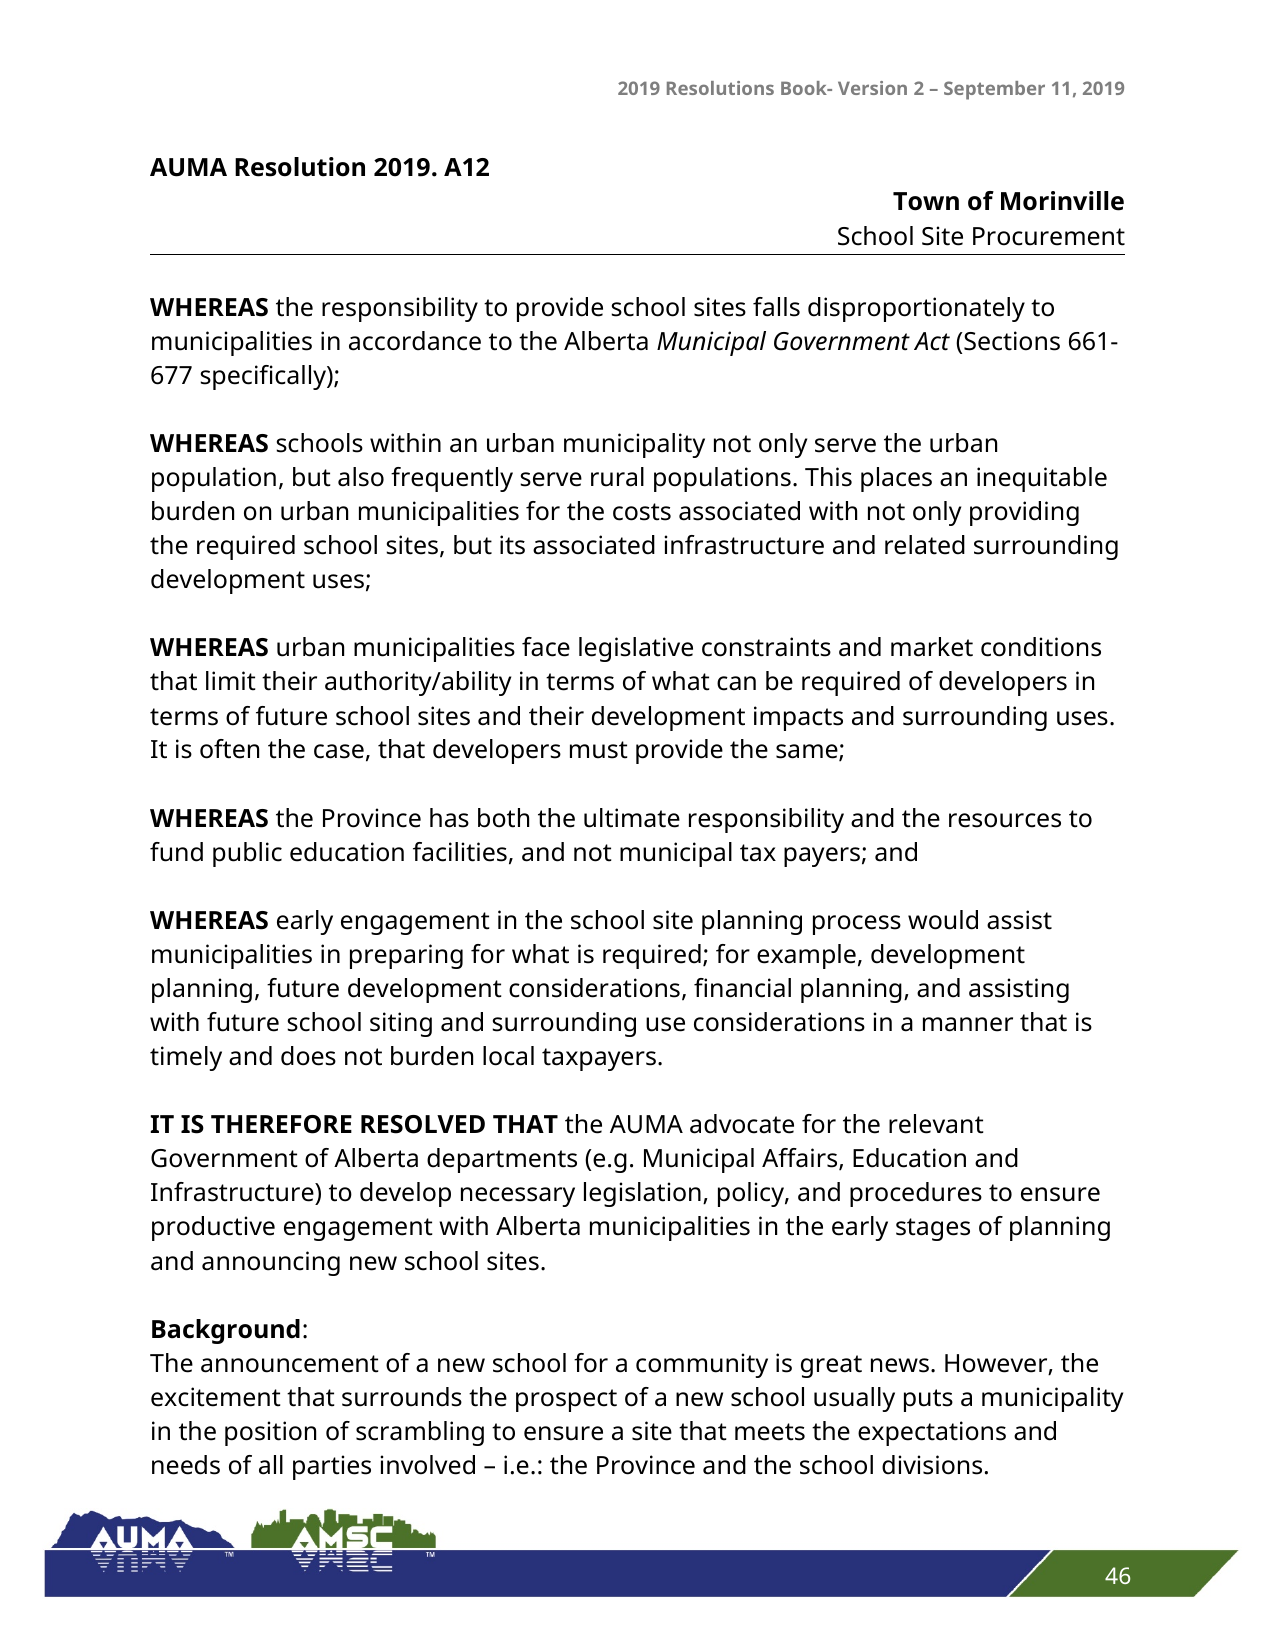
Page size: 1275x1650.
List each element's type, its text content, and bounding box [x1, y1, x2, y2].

text WHEREAS the responsibility to provide school sites falls disproportionately to municipalities in accordance to the Alberta Municipal Government Act (Sections 661-677 specifically); [150, 289, 1125, 392]
text School Site Procurement [150, 218, 1125, 254]
text Background: [150, 1311, 1125, 1345]
text WHEREAS early engagement in the school site planning process would assist municipalities in preparing for what is required; for example, development planning, future development considerations, financial planning, and assisting with future school siting and surrounding use considerations in a manner that is timely and does not burden local taxpayers. [150, 902, 1125, 1073]
text AUMA Resolution 2019. A12 [150, 150, 1125, 184]
text WHEREAS urban municipalities face legislative constraints and market conditions that limit their authority/ability in terms of what can be required of developers in terms of future school sites and their development impacts and surrounding uses. It is often the case, that developers must provide the same; [150, 630, 1125, 766]
text Town of Morinville [225, 184, 1125, 218]
picture [42, 1508, 1243, 1599]
text IT IS THEREFORE RESOLVED THAT the AUMA advocate for the relevant Government of Alberta departments (e.g. Municipal Affairs, Education and Infrastructure) to develop necessary legislation, policy, and procedures to ensure productive engagement with Alberta municipalities in the early stages of planning and announcing new school sites. [150, 1107, 1125, 1277]
text WHEREAS the Province has both the ultimate responsibility and the resources to fund public education facilities, and not municipal tax payers; and [150, 800, 1125, 868]
text WHEREAS schools within an urban municipality not only serve the urban population, but also frequently serve rural populations. This places an inequitable burden on urban municipalities for the costs associated with not only providing the required school sites, but its associated infrastructure and related surrounding development uses; [150, 426, 1125, 596]
